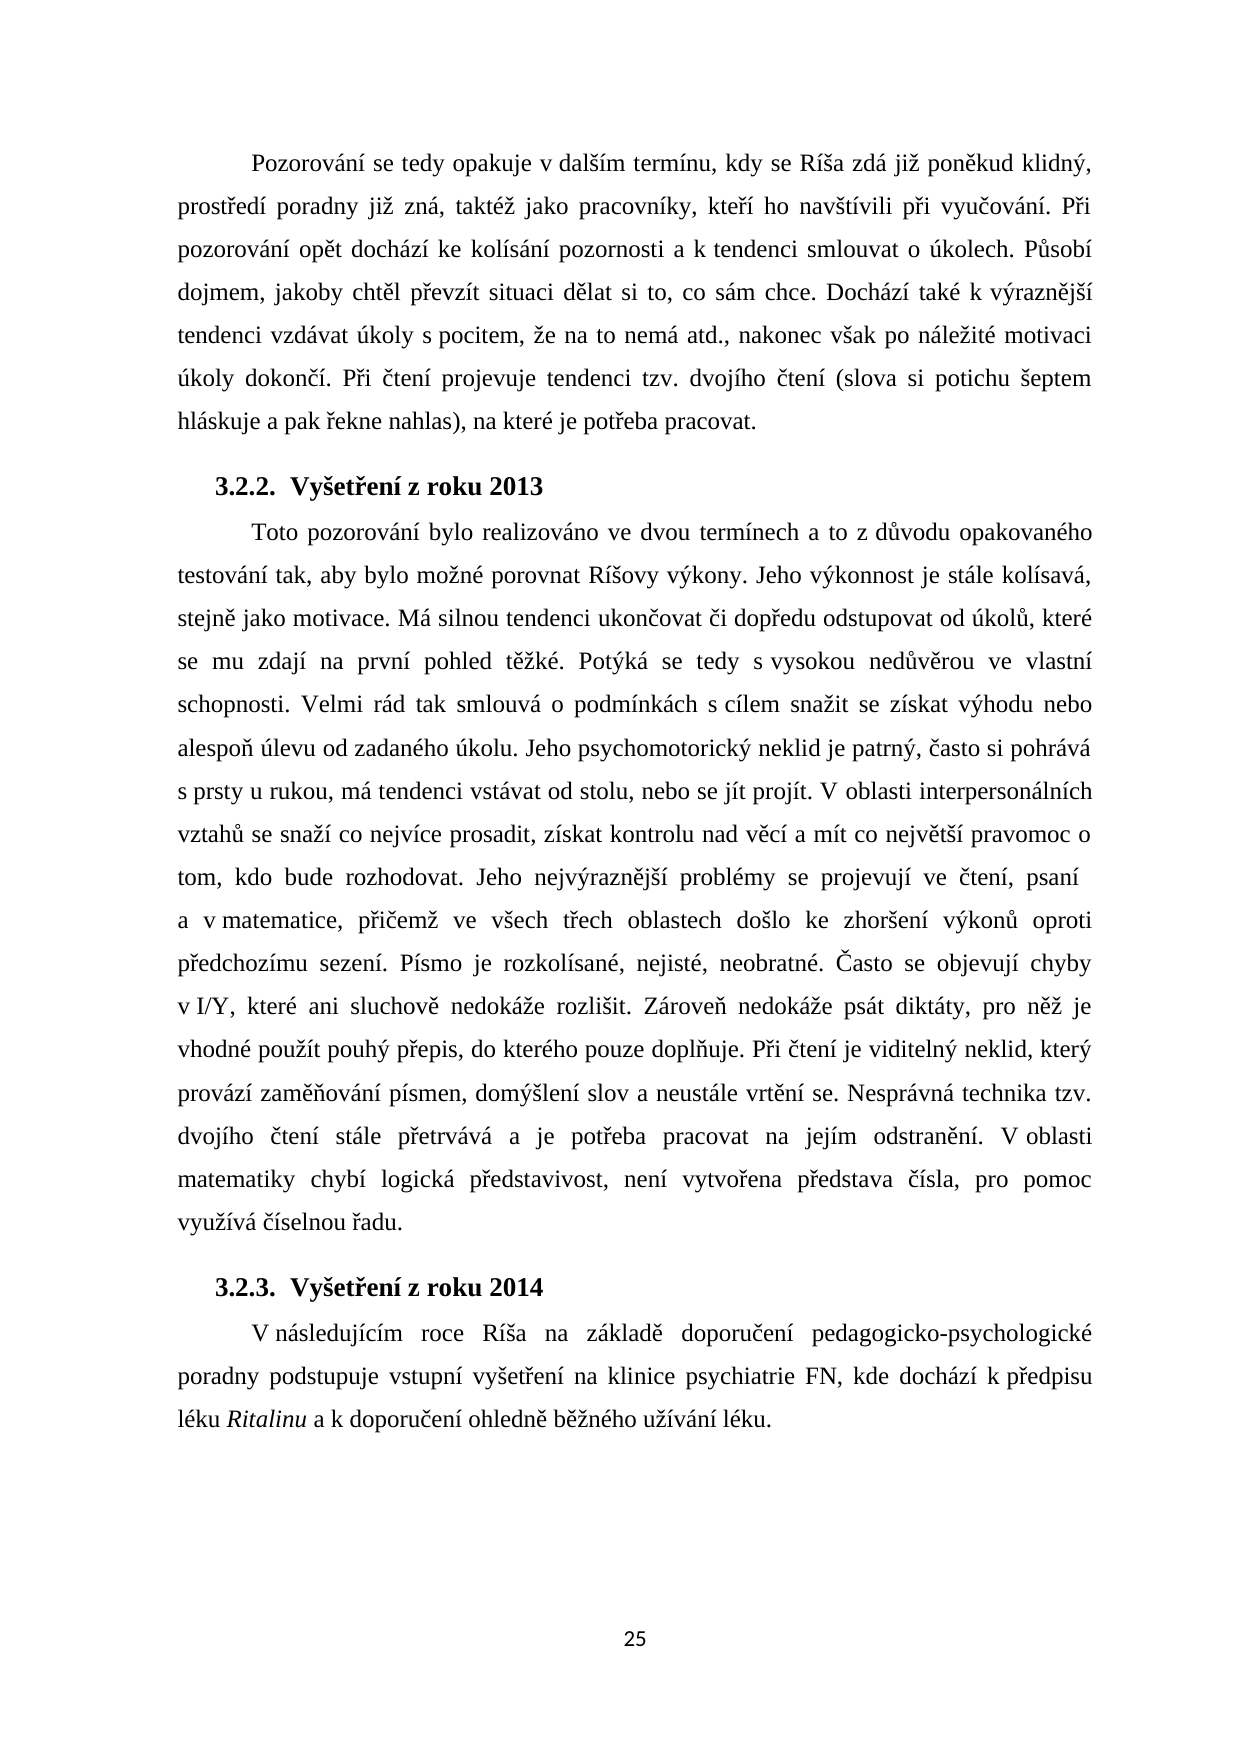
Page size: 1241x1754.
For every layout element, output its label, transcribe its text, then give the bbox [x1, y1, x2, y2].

subtitle Vyšetření z roku 2013 [215, 470, 1092, 502]
text Pozorování se tedy opakuje v dalším termínu, kdy se Ríša zdá již poněkud klidný, prostředí poradny již zná, taktéž jako pracovníky, kteří ho navštívili při vyučování. Při pozorování opět dochází ke kolísání pozornosti a k tendenci smlouvat o úkolech. Působí dojmem, jakoby chtěl převzít situaci dělat si to, co sám chce. Dochází také k výraznější tendenci vzdávat úkoly s pocitem, že na to nemá atd., nakonec však po náležité motivaci úkoly dokončí. Při čtení projevuje tendenci tzv. dvojího čtení (slova si potichu šeptem hláskuje a pak řekne nahlas), na které je potřeba pracovat. [177, 148, 1092, 435]
text Toto pozorování bylo realizováno ve dvou termínech a to z důvodu opakovaného testování tak, aby bylo možné porovnat Ríšovy výkony. Jeho výkonnost je stále kolísavá, stejně jako motivace. Má silnou tendenci ukončovat či dopředu odstupovat od úkolů, které se mu zdají na první pohled těžké. Potýká se tedy s vysokou nedůvěrou ve vlastní schopnosti. Velmi rád tak smlouvá o podmínkách s cílem snažit se získat výhodu nebo alespoň úlevu od zadaného úkolu. Jeho psychomotorický neklid je patrný, často si pohrává s prsty u rukou, má tendenci vstávat od stolu, nebo se jít projít. V oblasti interpersonálních vztahů se snaží co nejvíce prosadit, získat kontrolu nad věcí a mít co největší pravomoc o tom, kdo bude rozhodovat. Jeho nejvýraznější problémy se projevují ve čtení, psaní a v matematice, přičemž ve všech třech oblastech došlo ke zhoršení výkonů oproti předchozímu sezení. Písmo je rozkolísané, nejisté, neobratné. Často se objevují chyby v I/Y, které ani sluchově nedokáže rozlišit. Zároveň nedokáže psát diktáty, pro něž je vhodné použít pouhý přepis, do kterého pouze doplňuje. Při čtení je viditelný neklid, který provází zaměňování písmen, domýšlení slov a neustále vrtění se. Nesprávná technika tzv. dvojího čtení stále přetrvává a je potřeba pracovat na jejím odstranění. V oblasti matematiky chybí logická představivost, není vytvořena představa čísla, pro pomoc využívá číselnou řadu. [177, 517, 1092, 1236]
text V následujícím roce Ríša na základě doporučení pedagogicko-psychologické poradny podstupuje vstupní vyšetření na klinice psychiatrie FN, kde dochází k předpisu léku Ritalinu a k doporučení ohledně běžného užívání léku. [177, 1318, 1092, 1433]
subtitle Vyšetření z roku 2014 [215, 1271, 1092, 1302]
